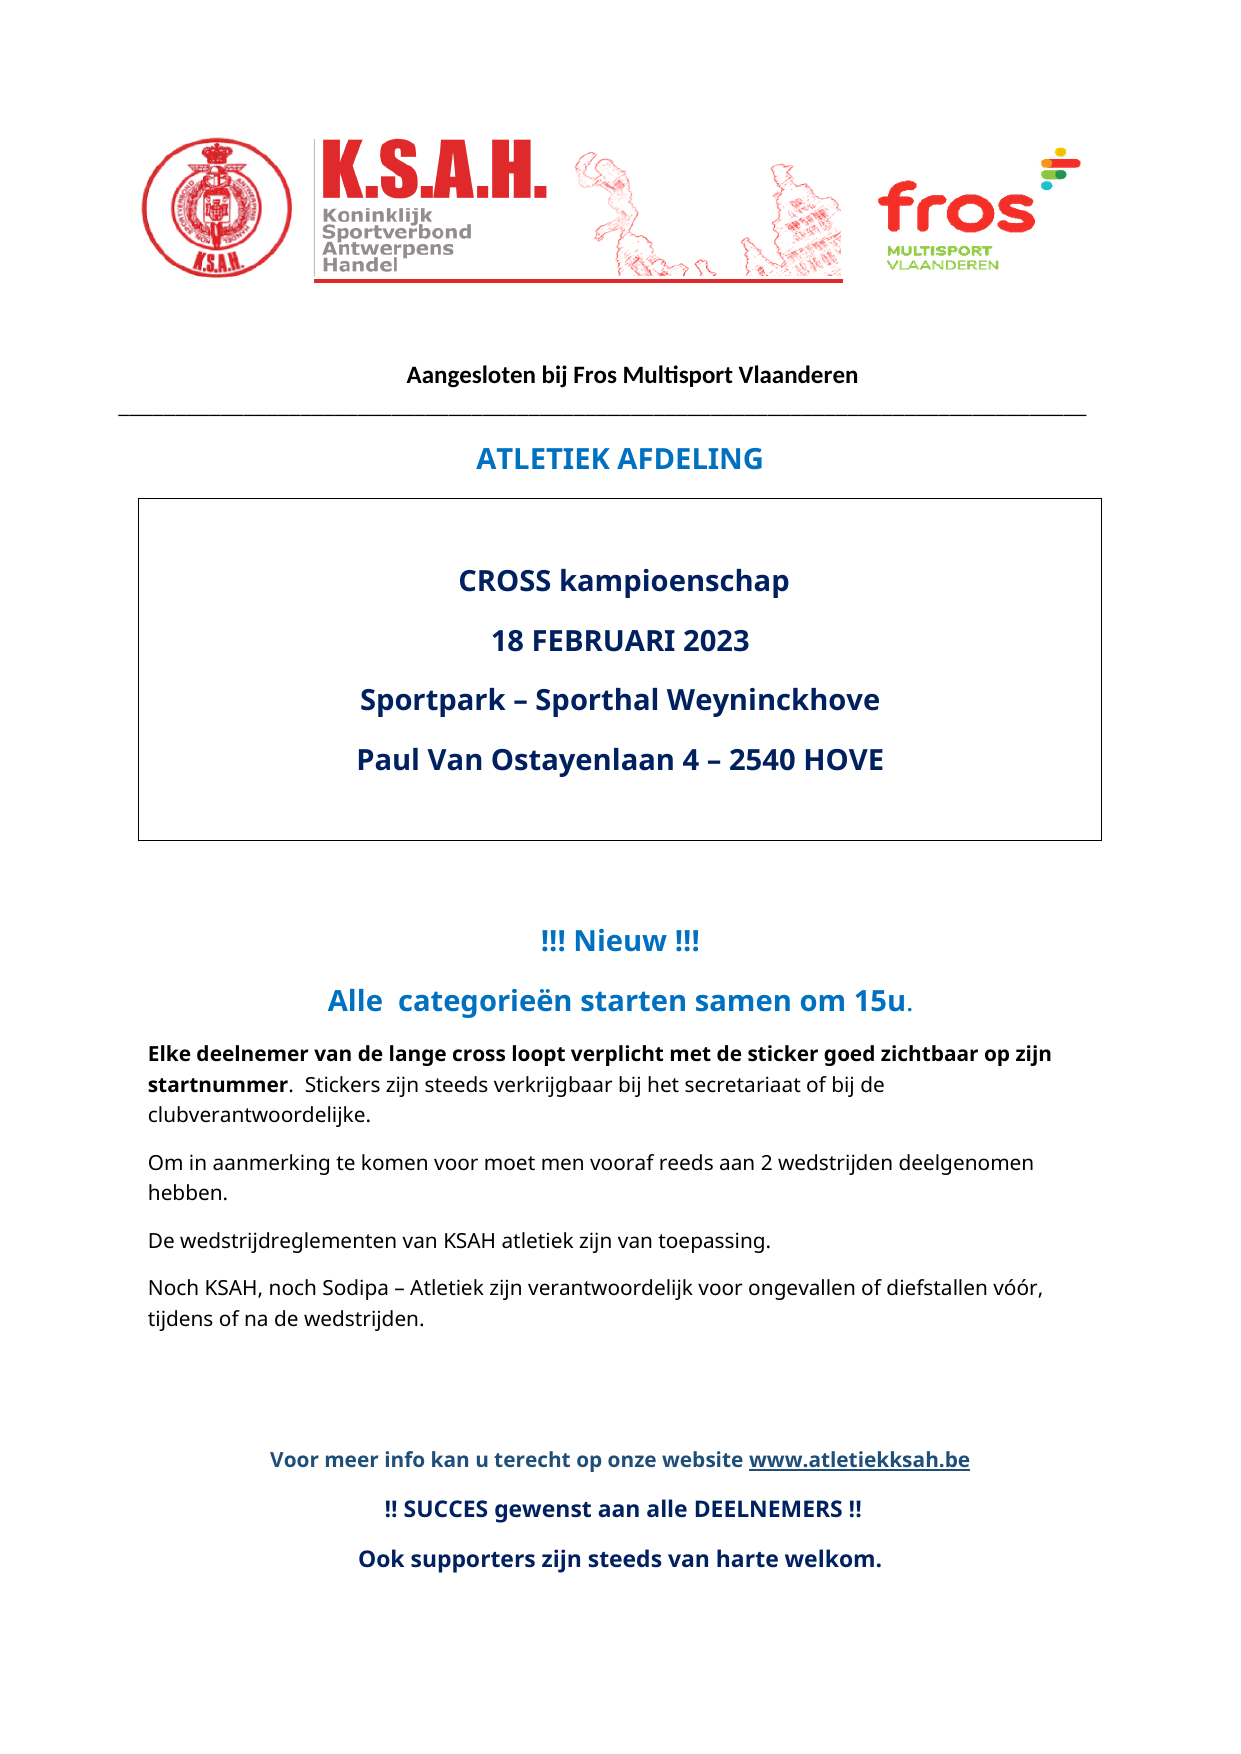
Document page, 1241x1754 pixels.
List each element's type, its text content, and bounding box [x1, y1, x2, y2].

text Noch KSAH, noch Sodipa – Atletiek zijn verantwoordelijk voor ongevallen of diefstallen vóór, tijdens of na de wedstrijden. [148, 1273, 1093, 1332]
text Paul Van Ostayenlaan 4 – 2540 HOVE [139, 736, 1101, 778]
text Voor meer info kan u terecht op onze website www.atletiekksah.be [148, 1445, 1093, 1474]
text De wedstrijdreglementen van KSAH atletiek zijn van toepassing. [148, 1226, 1093, 1254]
text CROSS kampioenschap [139, 557, 1101, 600]
text Sportpark – Sporthal Weyninckhove [139, 676, 1101, 719]
picture [863, 129, 1089, 288]
text 18 FEBRUARI 2023 [139, 617, 1101, 659]
text Ook supporters zijn steeds van harte welkom. [148, 1543, 1093, 1574]
text !!! Nieuw !!! [148, 920, 1093, 960]
text Om in aanmerking te komen voor moet men vooraf reeds aan 2 wedstrijden deelgenomen hebben. [148, 1148, 1093, 1207]
picture [118, 132, 843, 288]
text ATLETIEK AFDELING [148, 438, 1093, 478]
text Alle categorieën starten samen om 15u. [148, 980, 1093, 1019]
text Aangesloten bij Fros Multisport Vlaanderen _____________________________________________________________________________________ [118, 359, 1093, 419]
text Elke deelnemer van de lange cross loopt verplicht met de sticker goed zichtbaar op zijn startnummer. Stickers zijn steeds verkrijgbaar bij het secretariaat of bij de clubverantwoordelijke. [148, 1039, 1093, 1129]
text !! SUCCES gewenst aan alle DEELNEMERS !! [148, 1492, 1093, 1524]
